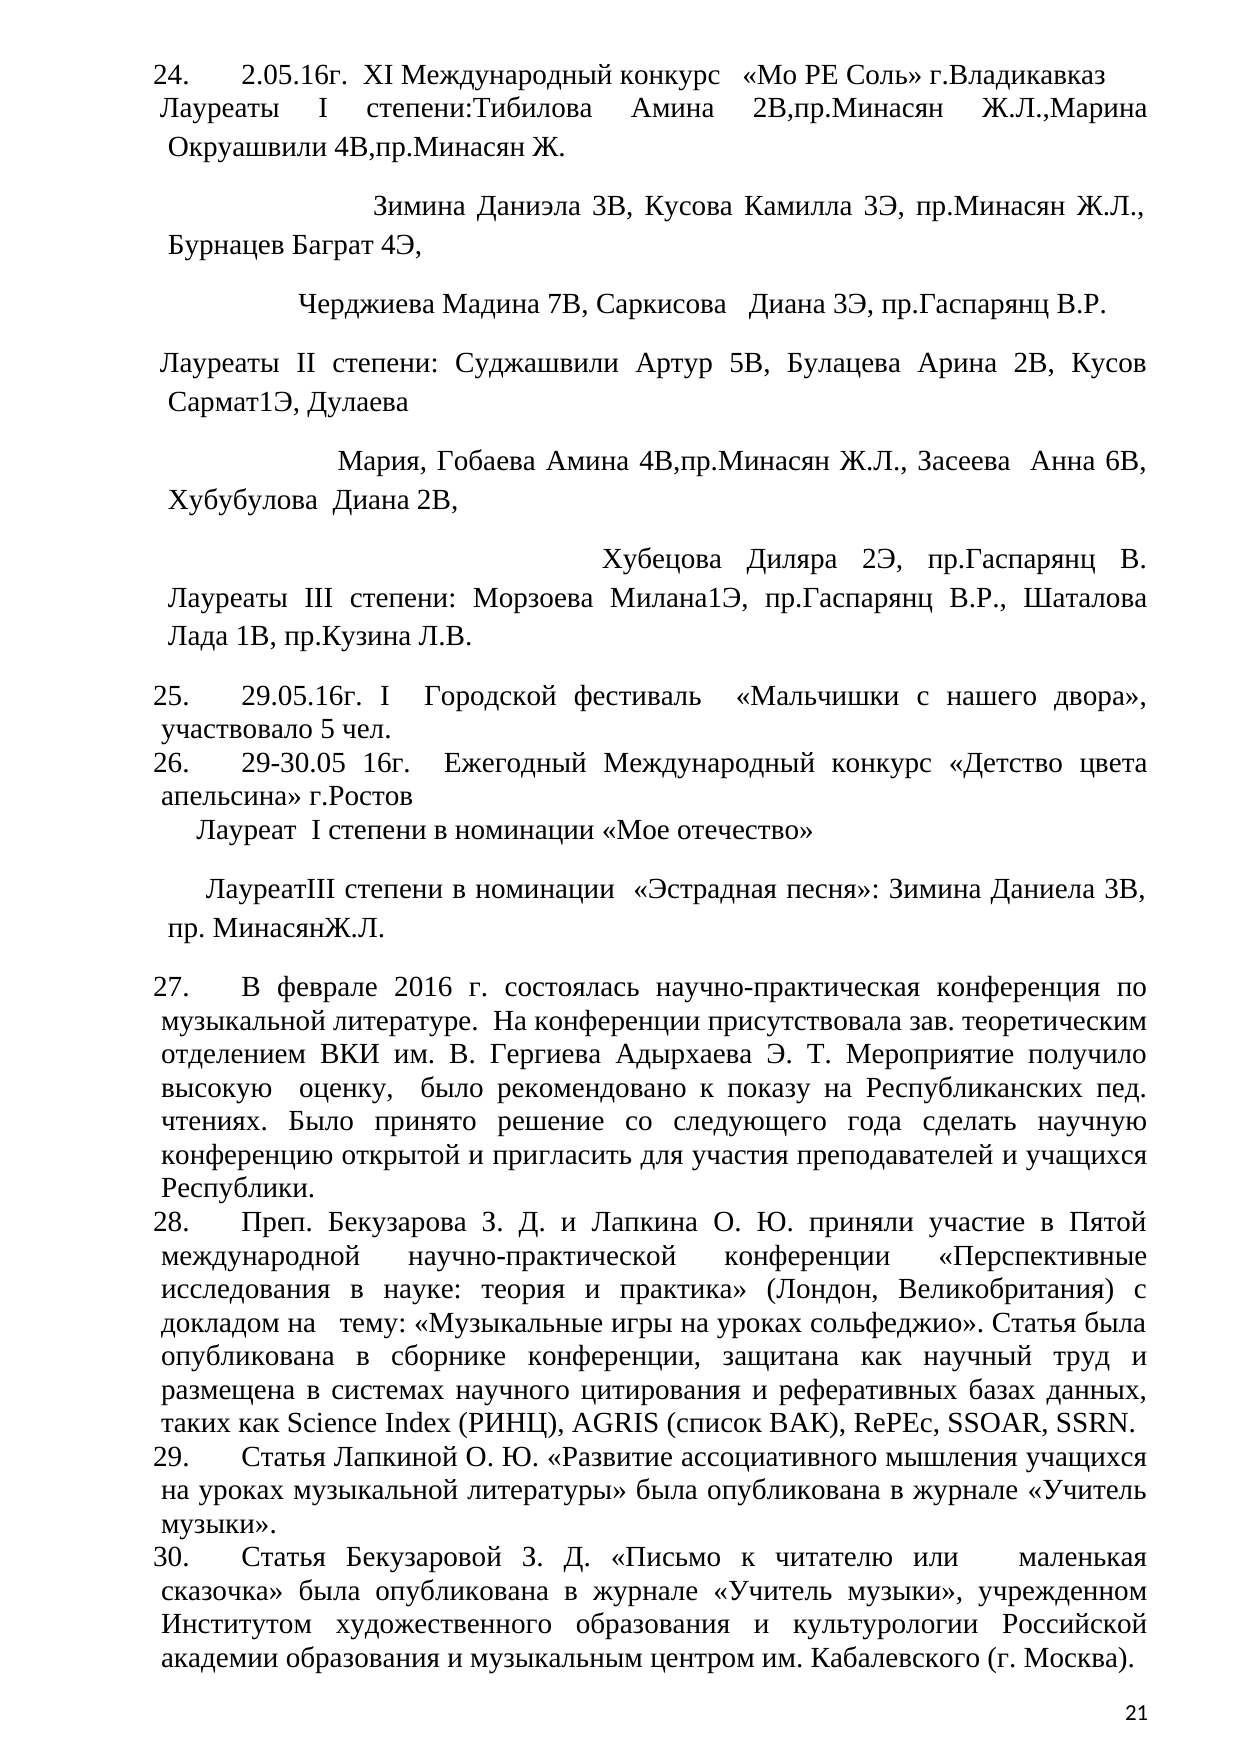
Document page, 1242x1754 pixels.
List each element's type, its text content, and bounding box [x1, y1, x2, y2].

list 29.05.16г. I Городской фестиваль «Мальчишки с нашего двора», участвовало 5 чел. [153, 678, 1148, 745]
text Зимина Даниэла 3В, Кусова Камилла 3Э, пр.Минасян Ж.Л., Бурнацев Баграт 4Э, [159, 188, 1148, 260]
text Хубецова Диляра 2Э, пр.Гаспарянц В. Лауреаты III степени: Морзоева Милана1Э, пр.Гаспарянц В.Р., Шаталова Лада 1В, пр.Кузина Л.В. [159, 541, 1148, 652]
text Лауреаты II степени: Суджашвили Артур 5В, Булацева Арина 2В, Кусов Сармат1Э, Дулаева [159, 346, 1148, 418]
list 29-30.05 16г. Ежегодный Международный конкурс «Детство цвета апельсина» г.Ростов [153, 745, 1148, 812]
text Мария, Гобаева Амина 4В,пр.Минасян Ж.Л., Засеева Анна 6В, Хубубулова Диана 2В, [159, 443, 1148, 516]
list Статья Лапкиной О. Ю. «Развитие ассоциативного мышления учащихся на уроках музыкальной литературы» была опубликована в журнале «Учитель музыки». [153, 1439, 1148, 1539]
list Преп. Бекузарова З. Д. и Лапкина О. Ю. приняли участие в Пятой международной научно-практической конференции «Перспективные исследования в науке: теория и практика» (Лондон, Великобритания) с докладом на тему: «Музыкальные игры на уроках сольфеджио». Статья была опубликована в сборнике конференции, защитана как научный труд и размещена в системах научного цитирования и реферативных базах данных, таких как Science Index (РИНЦ), AGRIS (список ВАК), RePEc, SSOAR, SSRN. [153, 1204, 1148, 1439]
list 2.05.16г. XI Международный конкурс «Мо РЕ Соль» г.Владикавказ [153, 57, 1148, 90]
text Лауреаты I степени:Тибилова Амина 2В,пр.Минасян Ж.Л.,Марина Окруашвили 4В,пр.Минасян Ж. [159, 90, 1148, 162]
list Статья Бекузаровой З. Д. «Письмо к читателю или маленькая сказочка» была опубликована в журнале «Учитель музыки», учрежденном Институтом художественного образования и культурологии Российской академии образования и музыкальным центром им. Кабалевского (г. Москва). [153, 1539, 1148, 1674]
list В феврале . состоялась научно-практическая конференция по музыкальной литературе. На конференции присутствовала зав. теоретическим отделением ВКИ им. В. Гергиева Адырхаева Э. Т. Мероприятие получило высокую оценку, было рекомендовано к показу на Республиканских пед. чтениях. Было принято решение со следующего года сделать научную конференцию открытой и пригласить для участия преподавателей и учащихся Республики. [153, 969, 1148, 1204]
text Лауреат Ι степени в номинации «Мое отечество» [159, 812, 1148, 846]
text ЛауреатΙΙΙ степени в номинации «Эстрадная песня»: Зимина Даниела 3В, пр. МинасянЖ.Л. [159, 871, 1148, 943]
text Черджиева Мадина 7В, Саркисова Диана 3Э, пр.Гаспарянц В.Р. [159, 286, 1148, 320]
